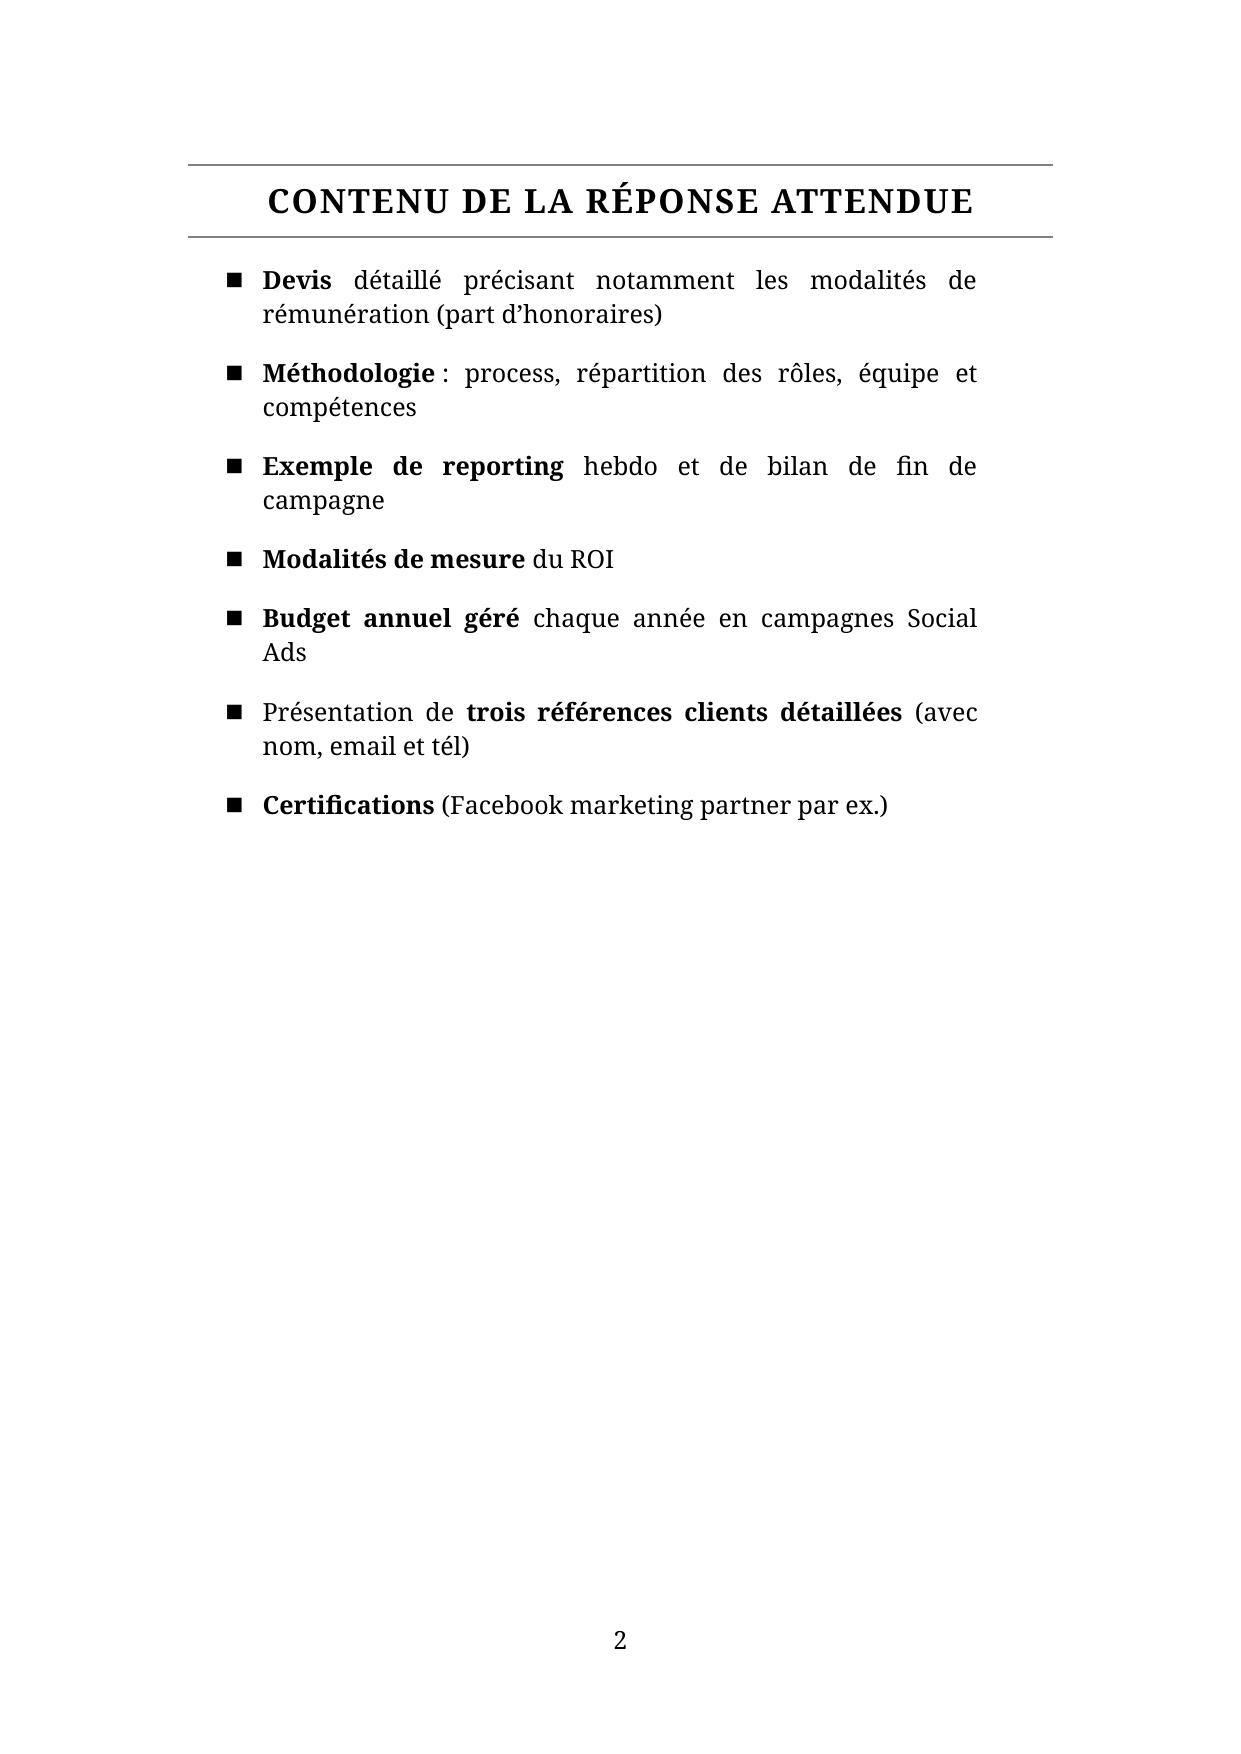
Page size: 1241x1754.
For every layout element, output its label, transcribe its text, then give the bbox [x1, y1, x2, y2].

list Méthodologie : process, répartition des rôles, équipe et compétences [225, 356, 978, 424]
list Devis détaillé précisant notamment les modalités de rémunération (part d’honoraires) [225, 263, 978, 331]
subtitle Contenu de la réponse attendue [187, 165, 1053, 238]
list Budget annuel géré chaque année en campagnes Social Ads [225, 601, 978, 669]
list Certifications (Facebook marketing partner par ex.) [225, 787, 978, 821]
list Présentation de trois références clients détaillées (avec nom, email et tél) [225, 694, 978, 762]
list Exemple de reporting hebdo et de bilan de fin de campagne [225, 449, 978, 517]
list Modalités de mesure du ROI [225, 542, 978, 576]
